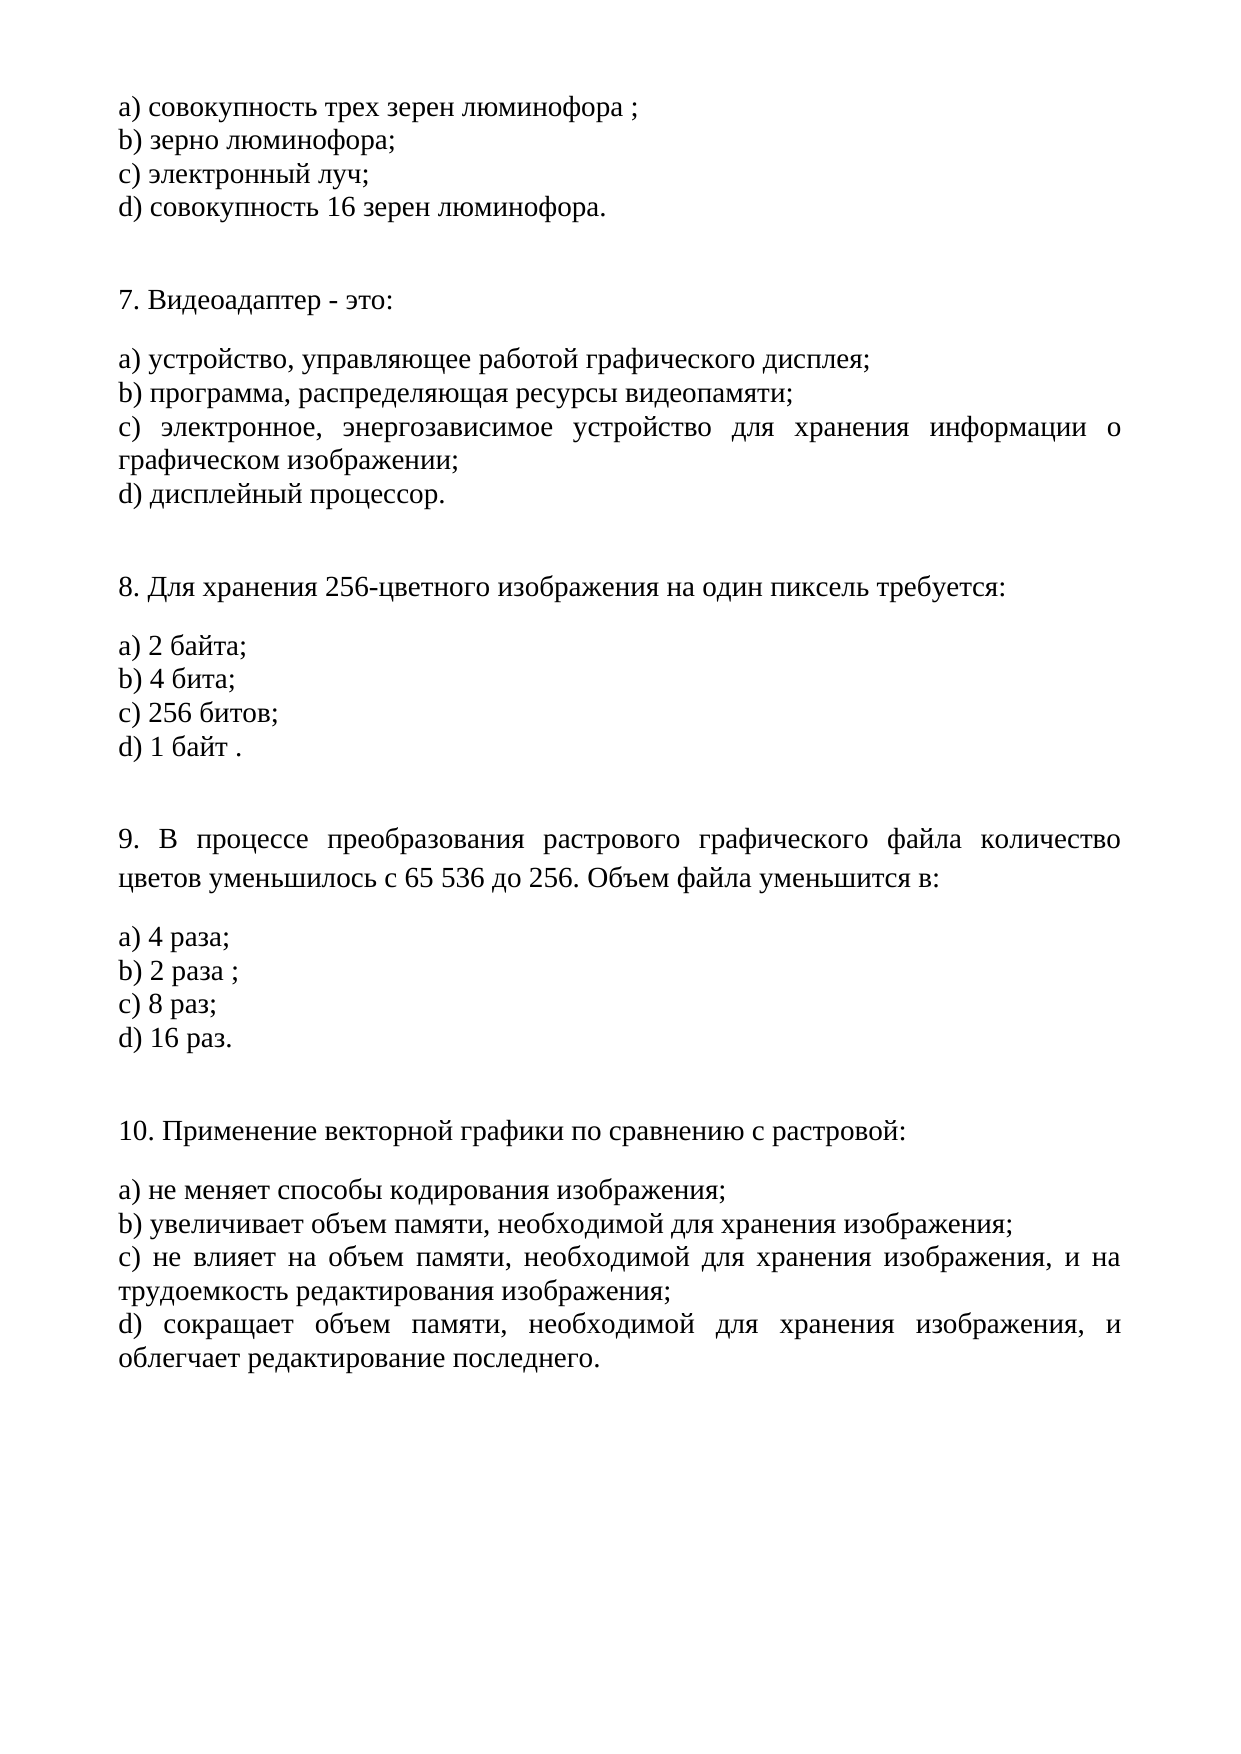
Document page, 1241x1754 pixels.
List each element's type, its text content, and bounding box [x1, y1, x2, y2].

text a) 4 раза; [118, 919, 1122, 953]
text d) сокращает объем памяти, необходимой для хранения изображения, и облегчает редактирование последнего. [118, 1307, 1122, 1374]
text c) 8 раз; [118, 987, 1122, 1020]
text a) совокупность трех зерен люминофора ; [118, 89, 1122, 122]
text d) совокупность 16 зерен люминофора. [118, 189, 1122, 223]
text d) 1 байт . [118, 729, 1122, 762]
text a) 2 байта; [118, 628, 1122, 662]
text b) зерно люминофора; [118, 122, 1122, 156]
text b) увеличивает объем памяти, необходимой для хранения изображения; [118, 1206, 1122, 1239]
text 8. Для хранения 256-цветного изображения на один пиксель требуется: [118, 569, 1122, 602]
text 10. Применение векторной графики по сравнению с растровой: [118, 1113, 1122, 1147]
text a) устройство, управляющее работой графического дисплея; [118, 342, 1122, 375]
text c) электронный луч; [118, 156, 1122, 189]
text b) 2 раза ; [118, 953, 1122, 987]
text c) 256 битов; [118, 695, 1122, 729]
text 9. В процессе преобразования растрового графического файла количество цветов уменьшилось с 65 536 до 256. Объем файла уменьшится в: [118, 822, 1122, 894]
text a) не меняет способы кодирования изображения; [118, 1172, 1122, 1206]
text c) электронное, энергозависимое устройство для хранения информации о графическом изображении; [118, 409, 1122, 476]
text d) 16 раз. [118, 1020, 1122, 1054]
text b) 4 бита; [118, 662, 1122, 695]
text d) дисплейный процессор. [118, 476, 1122, 509]
text b) программа, распределяющая ресурсы видеопамяти; [118, 375, 1122, 409]
text 7. Видеоадаптер - это: [118, 282, 1122, 316]
text c) не влияет на объем памяти, необходимой для хранения изображения, и на трудоемкость редактирования изображения; [118, 1239, 1122, 1307]
